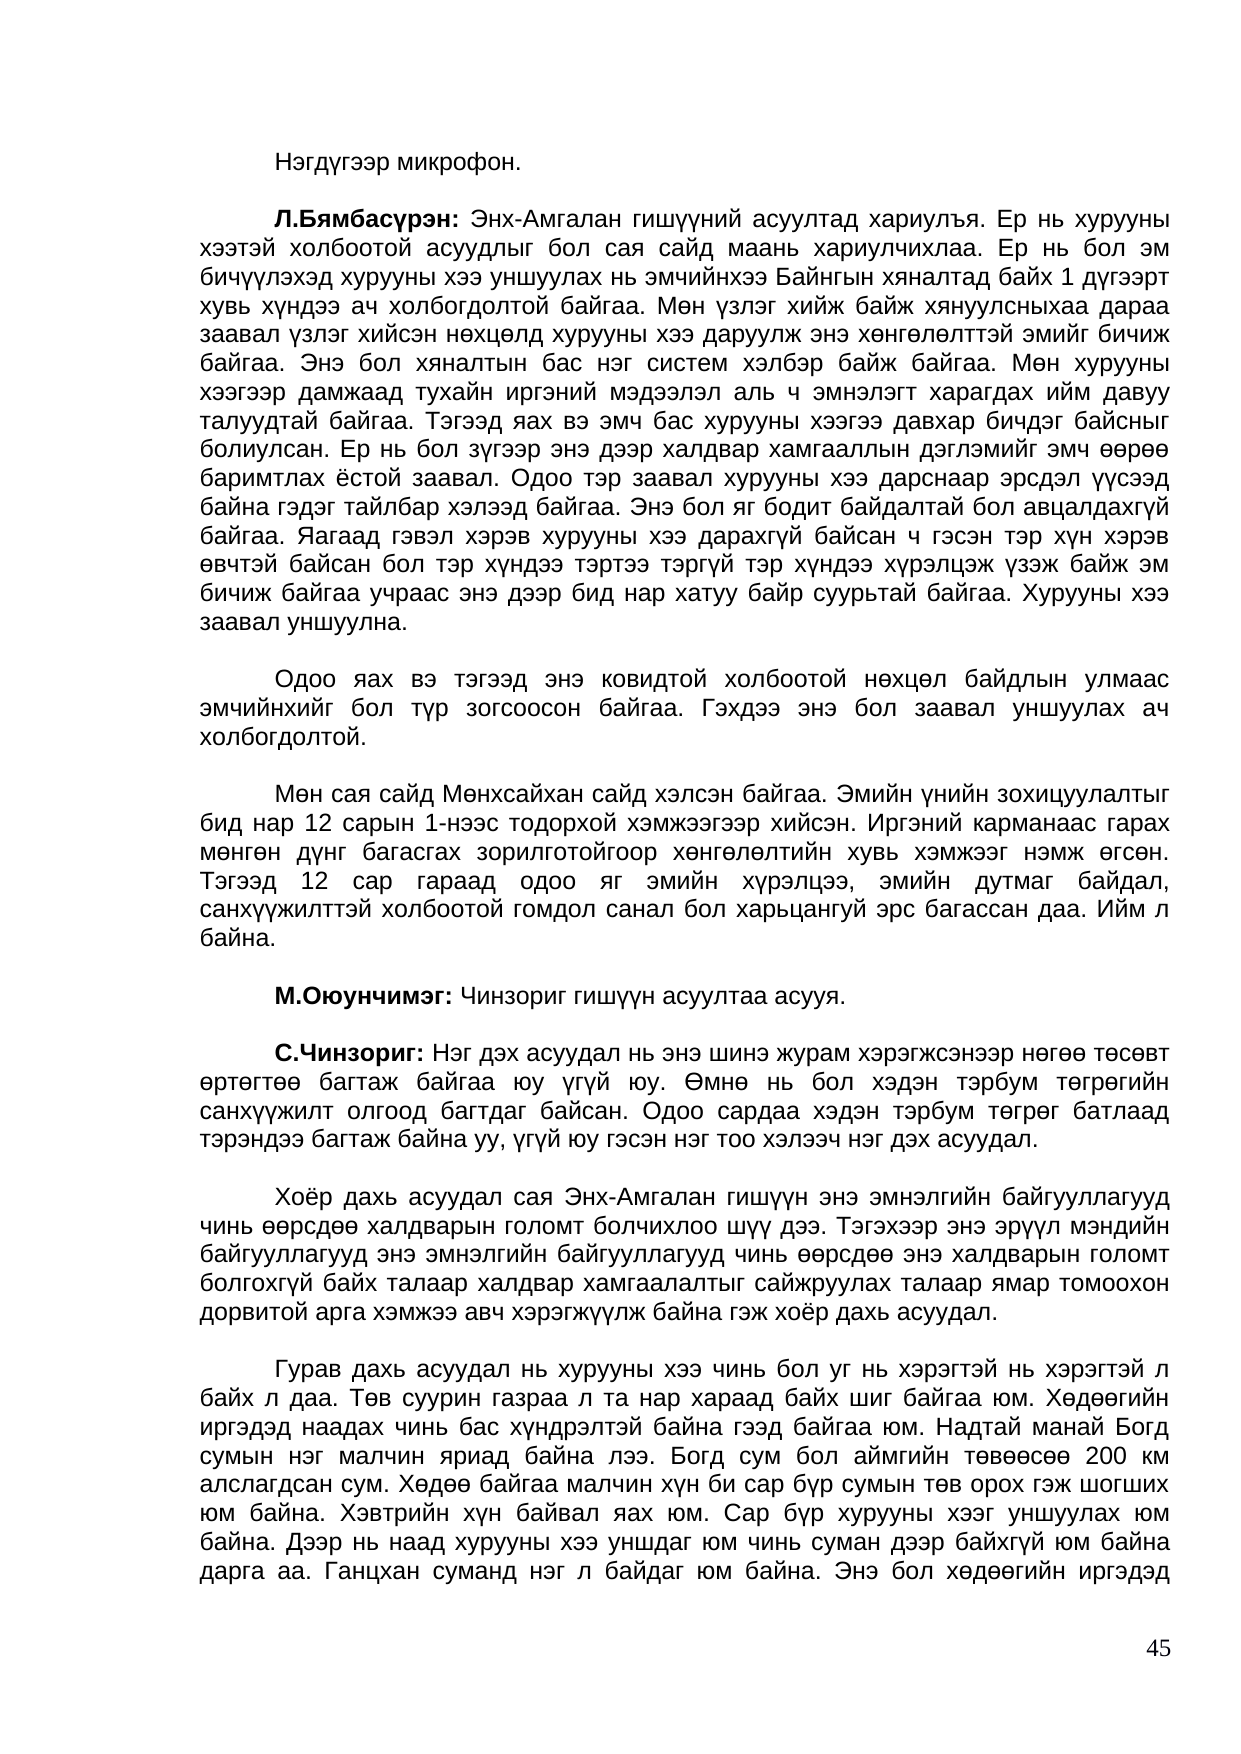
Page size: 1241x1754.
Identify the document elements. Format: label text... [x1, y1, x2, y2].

text М.Оюунчимэг: Чинзориг гишүүн асуултаа асууя. [199, 981, 1171, 1009]
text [199, 1354, 1171, 1584]
text Мөн сая сайд Мөнхсайхан сайд хэлсэн байгаа. Эмийн үнийн зохицуулалтыг бид нар 12 сарын 1-нээс тодорхой хэмжээгээр хийсэн. Иргэний карманаас гарах мөнгөн дүнг багасгах зорилготойгоор хөнгөлөлтийн хувь хэмжээг нэмж өгсөн. Тэгээд 12 сар гараад одоо яг эмийн хүрэлцээ, эмийн дутмаг байдал, санхүүжилттэй холбоотой гомдол санал бол харьцангуй эрс багассан даа. Ийм л байна. [199, 779, 1171, 952]
text Л.Бямбасүрэн: Энх-Амгалан гишүүний асуултад хариулъя. Ер нь хурууны хээтэй холбоотой асуудлыг бол сая сайд маань хариулчихлаа. Ер нь бол эм бичүүлэхэд хурууны хээ уншуулах нь эмчийнхээ Байнгын хяналтад байх 1 дүгээрт хувь хүндээ ач холбогдолтой байгаа. Мөн үзлэг хийж байж хянуулсныхаа дараа заавал үзлэг хийсэн нөхцөлд хурууны хээ даруулж энэ хөнгөлөлттэй эмийг бичиж байгаа. Энэ бол хяналтын бас нэг систем хэлбэр байж байгаа. Мөн хурууны хээгээр дамжаад тухайн иргэний мэдээлэл аль ч эмнэлэгт харагдах ийм давуу талуудтай байгаа. Тэгээд яах вэ эмч бас хурууны хээгээ давхар бичдэг байсныг болиулсан. Ер нь бол зүгээр энэ дээр халдвар хамгааллын дэглэмийг эмч өөрөө баримтлах ёстой заавал. Одоо тэр заавал хурууны хээ дарснаар эрсдэл үүсээд байна гэдэг тайлбар хэлээд байгаа. Энэ бол яг бодит байдалтай бол авцалдахгүй байгаа. Яагаад гэвэл хэрэв хурууны хээ дарахгүй байсан ч гэсэн тэр хүн хэрэв өвчтэй байсан бол тэр хүндээ тэртээ тэргүй тэр хүндээ хүрэлцэж үзэж байж эм бичиж байгаа учраас энэ дээр бид нар хатуу байр суурьтай байгаа. Хурууны хээ заавал уншуулна. [199, 204, 1171, 636]
text С.Чинзориг: Нэг дэх асуудал нь энэ шинэ журам хэрэгжсэнээр нөгөө төсөвт өртөгтөө багтаж байгаа юу үгүй юу. Өмнө нь бол хэдэн тэрбум төгрөгийн санхүүжилт олгоод багтдаг байсан. Одоо сардаа хэдэн тэрбум төгрөг батлаад тэрэндээ багтаж байна уу, үгүй юу гэсэн нэг тоо хэлээч нэг дэх асуудал. [199, 1038, 1171, 1153]
text Хоёр дахь асуудал сая Энх-Амгалан гишүүн энэ эмнэлгийн байгууллагууд чинь өөрсдөө халдварын голомт болчихлоо шүү дээ. Тэгэхээр энэ эрүүл мэндийн байгууллагууд энэ эмнэлгийн байгууллагууд чинь өөрсдөө энэ халдварын голомт болгохгүй байх талаар халдвар хамгаалалтыг сайжруулах талаар ямар томоохон дорвитой арга хэмжээ авч хэрэгжүүлж байна гэж хоёр дахь асуудал. [199, 1182, 1171, 1326]
text Одоо яах вэ тэгээд энэ ковидтой холбоотой нөхцөл байдлын улмаас эмчийнхийг бол түр зогсоосон байгаа. Гэхдээ энэ бол заавал уншуулах ач холбогдолтой. [199, 664, 1171, 751]
text Нэгдүгээр микрофон. [199, 147, 1171, 176]
